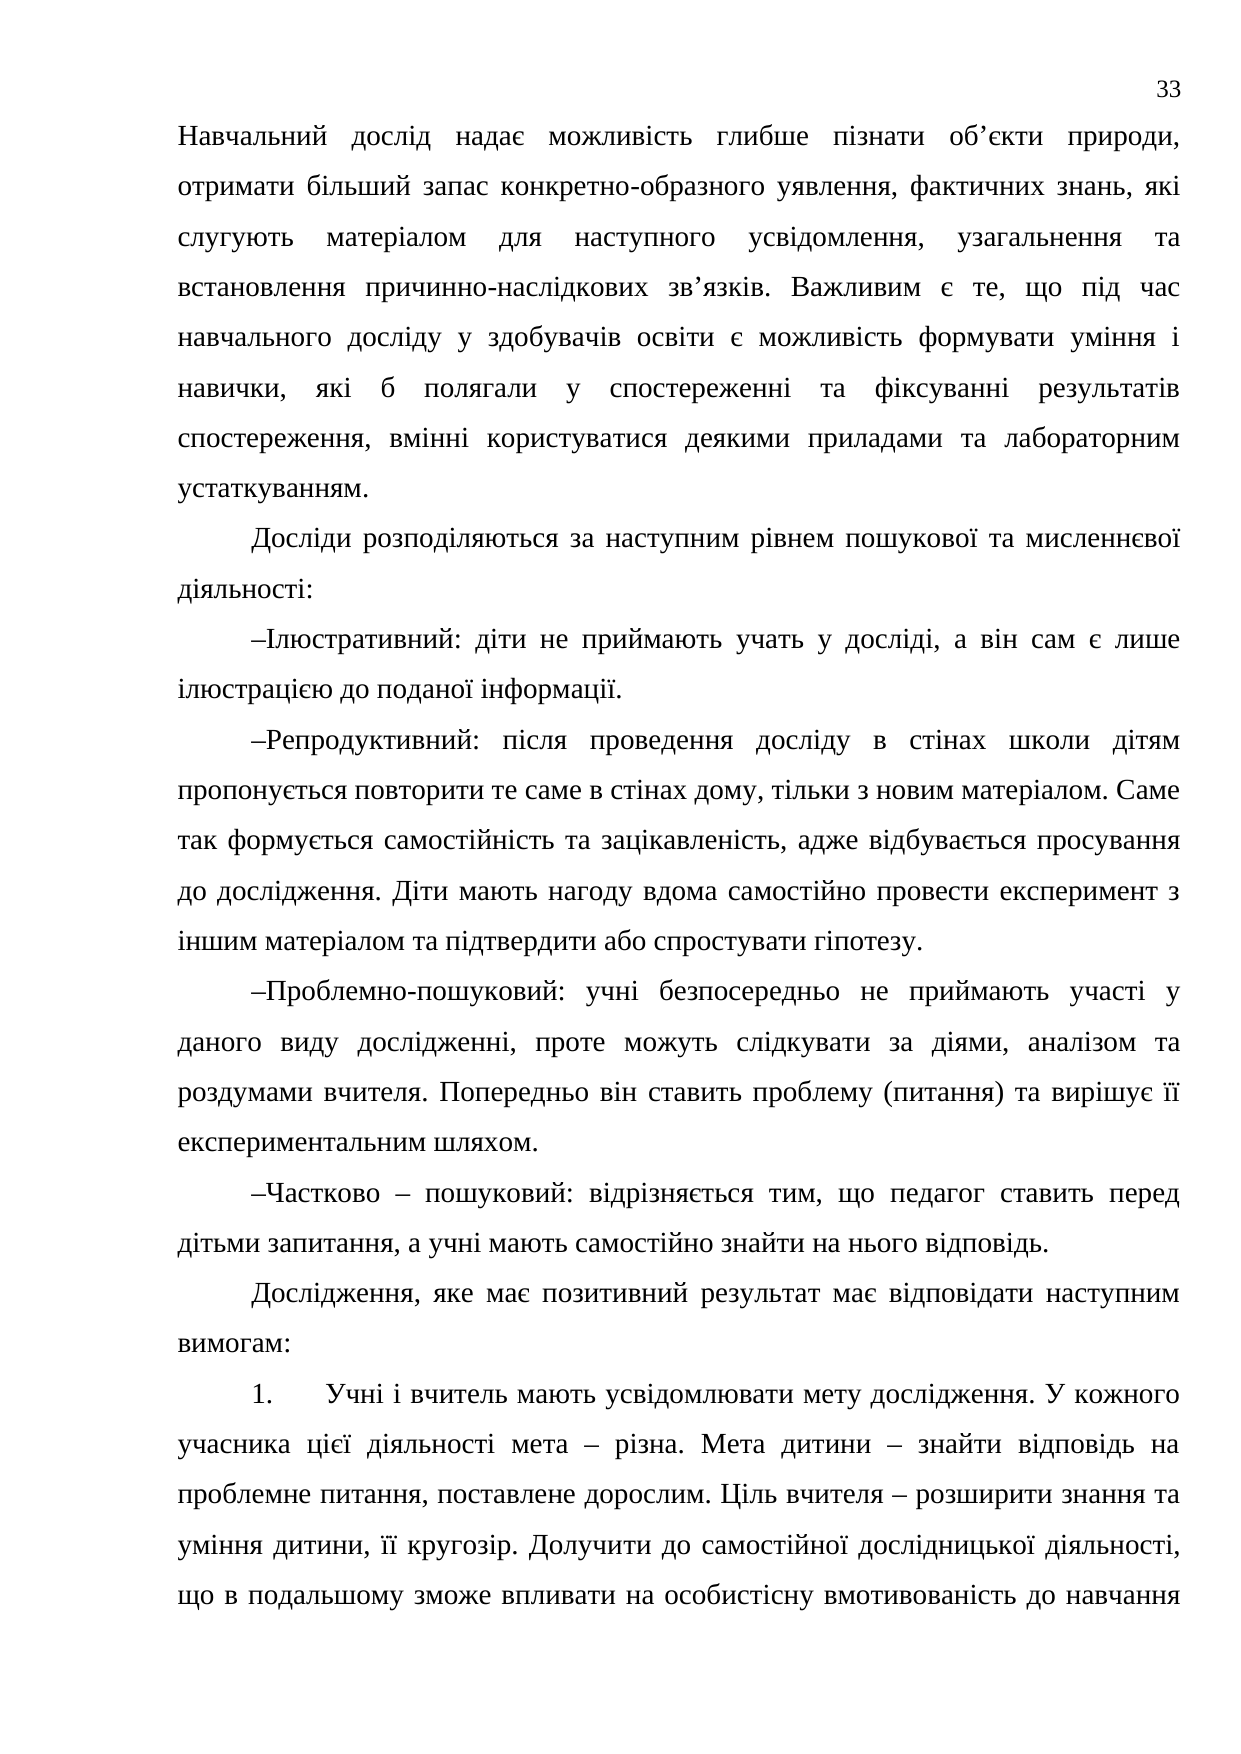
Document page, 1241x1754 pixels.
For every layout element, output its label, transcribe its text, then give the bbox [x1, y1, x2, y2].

text Дослідження, яке має позитивний результат має відповідати наступним вимогам: [177, 1275, 1181, 1359]
text –Ілюстративний: діти не приймають учать у досліді, а він сам є лише ілюстрацією до поданої інформації. [177, 621, 1181, 705]
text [177, 118, 1181, 504]
text –Репродуктивний: після проведення досліду в стінах школи дітям пропонується повторити те саме в стінах дому, тільки з новим матеріалом. Саме так формується самостійність та зацікавленість, адже відбувається просування до дослідження. Діти мають нагоду вдома самостійно провести експеримент з іншим матеріалом та підтвердити або спростувати гіпотезу. [177, 722, 1181, 957]
text –Частково – пошуковий: відрізняється тим, що педагог ставить перед дітьми запитання, а учні мають самостійно знайти на нього відповідь. [177, 1175, 1181, 1258]
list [177, 1376, 1181, 1611]
text Досліди розподіляються за наступним рівнем пошукової та мисленнєвої діяльності: [177, 521, 1181, 604]
text –Проблемно-пошуковий: учні безпосередньо не приймають участі у даного виду дослідженні, проте можуть слідкувати за діями, аналізом та роздумами вчителя. Попередньо він ставить проблему (питання) та вирішує її експериментальним шляхом. [177, 973, 1181, 1158]
